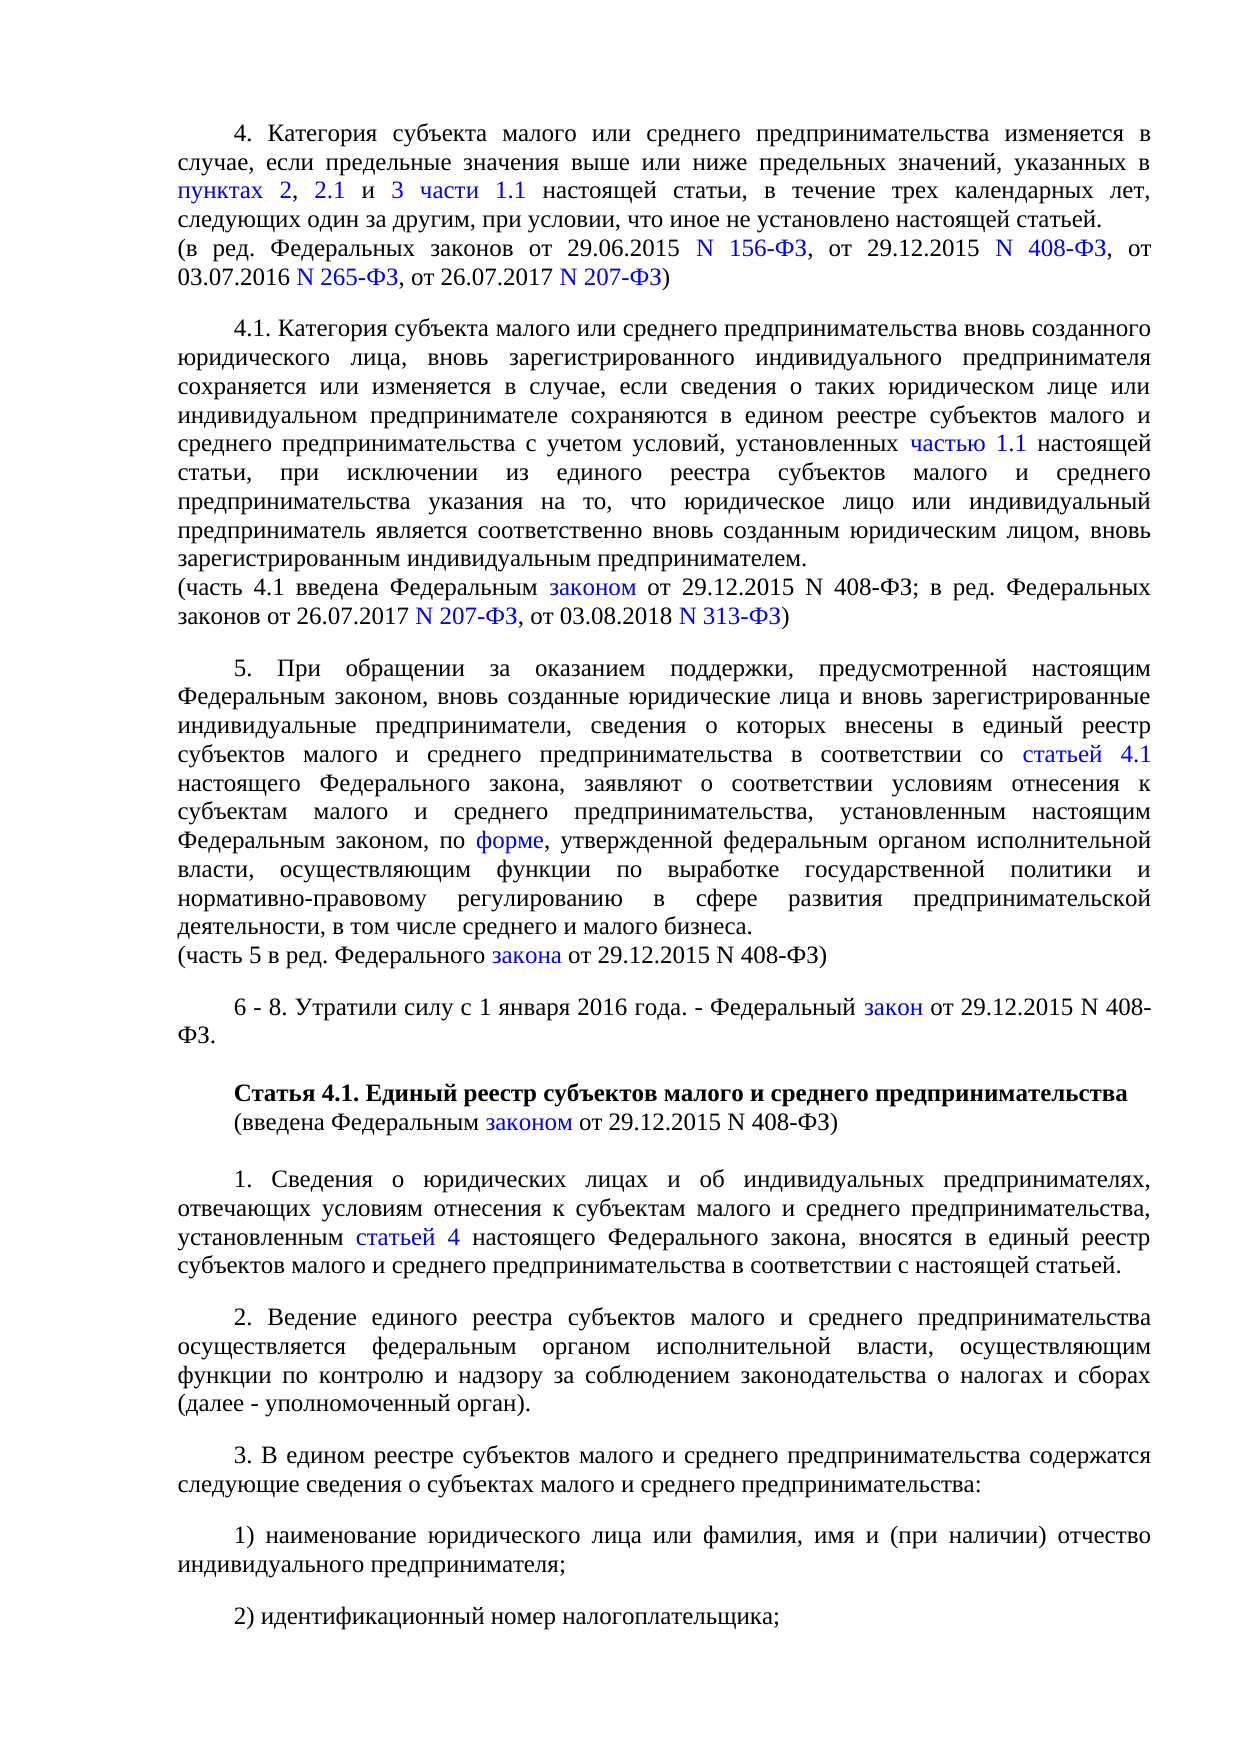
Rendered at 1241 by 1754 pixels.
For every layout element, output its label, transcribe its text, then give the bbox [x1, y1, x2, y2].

text 1. Сведения о юридических лицах и об индивидуальных предпринимателях, отвечающих условиям отнесения к субъектам малого и среднего предпринимательства, установленным статьей 4 настоящего Федерального закона, вносятся в единый реестр субъектов малого и среднего предпринимательства в соответствии с настоящей статьей. [177, 1164, 1152, 1279]
text 3. В едином реестре субъектов малого и среднего предпринимательства содержатся следующие сведения о субъектах малого и среднего предпринимательства: [177, 1440, 1152, 1498]
text 4. Категория субъекта малого или среднего предпринимательства изменяется в случае, если предельные значения выше или ниже предельных значений, указанных в пунктах 2, 2.1 и 3 части 1.1 настоящей статьи, в течение трех календарных лет, следующих один за другим, при условии, что иное не установлено настоящей статьей. [177, 118, 1152, 233]
text 5. При обращении за оказанием поддержки, предусмотренной настоящим Федеральным законом, вновь созданные юридические лица и вновь зарегистрированные индивидуальные предприниматели, сведения о которых внесены в единый реестр субъектов малого и среднего предпринимательства в соответствии со статьей 4.1 настоящего Федерального закона, заявляют о соответствии условиям отнесения к субъектам малого и среднего предпринимательства, установленным настоящим Федеральным законом, по форме, утвержденной федеральным органом исполнительной власти, осуществляющим функции по выработке государственной политики и нормативно-правовому регулированию в сфере развития предпринимательской деятельности, в том числе среднего и малого бизнеса. [177, 653, 1152, 940]
text (в ред. Федеральных законов от 29.06.2015 N 156-ФЗ, от 29.12.2015 N 408-ФЗ, от 03.07.2016 N 265-ФЗ, от 26.07.2017 N 207-ФЗ) [177, 233, 1152, 291]
text 6 - 8. Утратили силу с 1 января 2016 года. - Федеральный закон от 29.12.2015 N 408-ФЗ. [177, 992, 1152, 1049]
text 4.1. Категория субъекта малого или среднего предпринимательства вновь созданного юридического лица, вновь зарегистрированного индивидуального предпринимателя сохраняется или изменяется в случае, если сведения о таких юридическом лице или индивидуальном предпринимателе сохраняются в едином реестре субъектов малого и среднего предпринимательства с учетом условий, установленных частью 1.1 настоящей статьи, при исключении из единого реестра субъектов малого и среднего предпринимательства указания на то, что юридическое лицо или индивидуальный предприниматель является соответственно вновь созданным юридическим лицом, вновь зарегистрированным индивидуальным предпринимателем. [177, 313, 1152, 572]
text (часть 4.1 введена Федеральным законом от 29.12.2015 N 408-ФЗ; в ред. Федеральных законов от 26.07.2017 N 207-ФЗ, от 03.08.2018 N 313-ФЗ) [177, 572, 1152, 630]
text 2. Ведение единого реестра субъектов малого и среднего предпринимательства осуществляется федеральным органом исполнительной власти, осуществляющим функции по контролю и надзору за соблюдением законодательства о налогах и сборах (далее - уполномоченный орган). [177, 1302, 1152, 1417]
title Статья 4.1. Единый реестр субъектов малого и среднего предпринимательства [177, 1078, 1152, 1107]
text (часть 5 в ред. Федерального закона от 29.12.2015 N 408-ФЗ) [177, 940, 1152, 969]
text 1) наименование юридического лица или фамилия, имя и (при наличии) отчество индивидуального предпринимателя; [177, 1521, 1152, 1578]
text (введена Федеральным законом от 29.12.2015 N 408-ФЗ) [177, 1107, 1152, 1136]
text 2) идентификационный номер налогоплательщика; [177, 1601, 1152, 1630]
